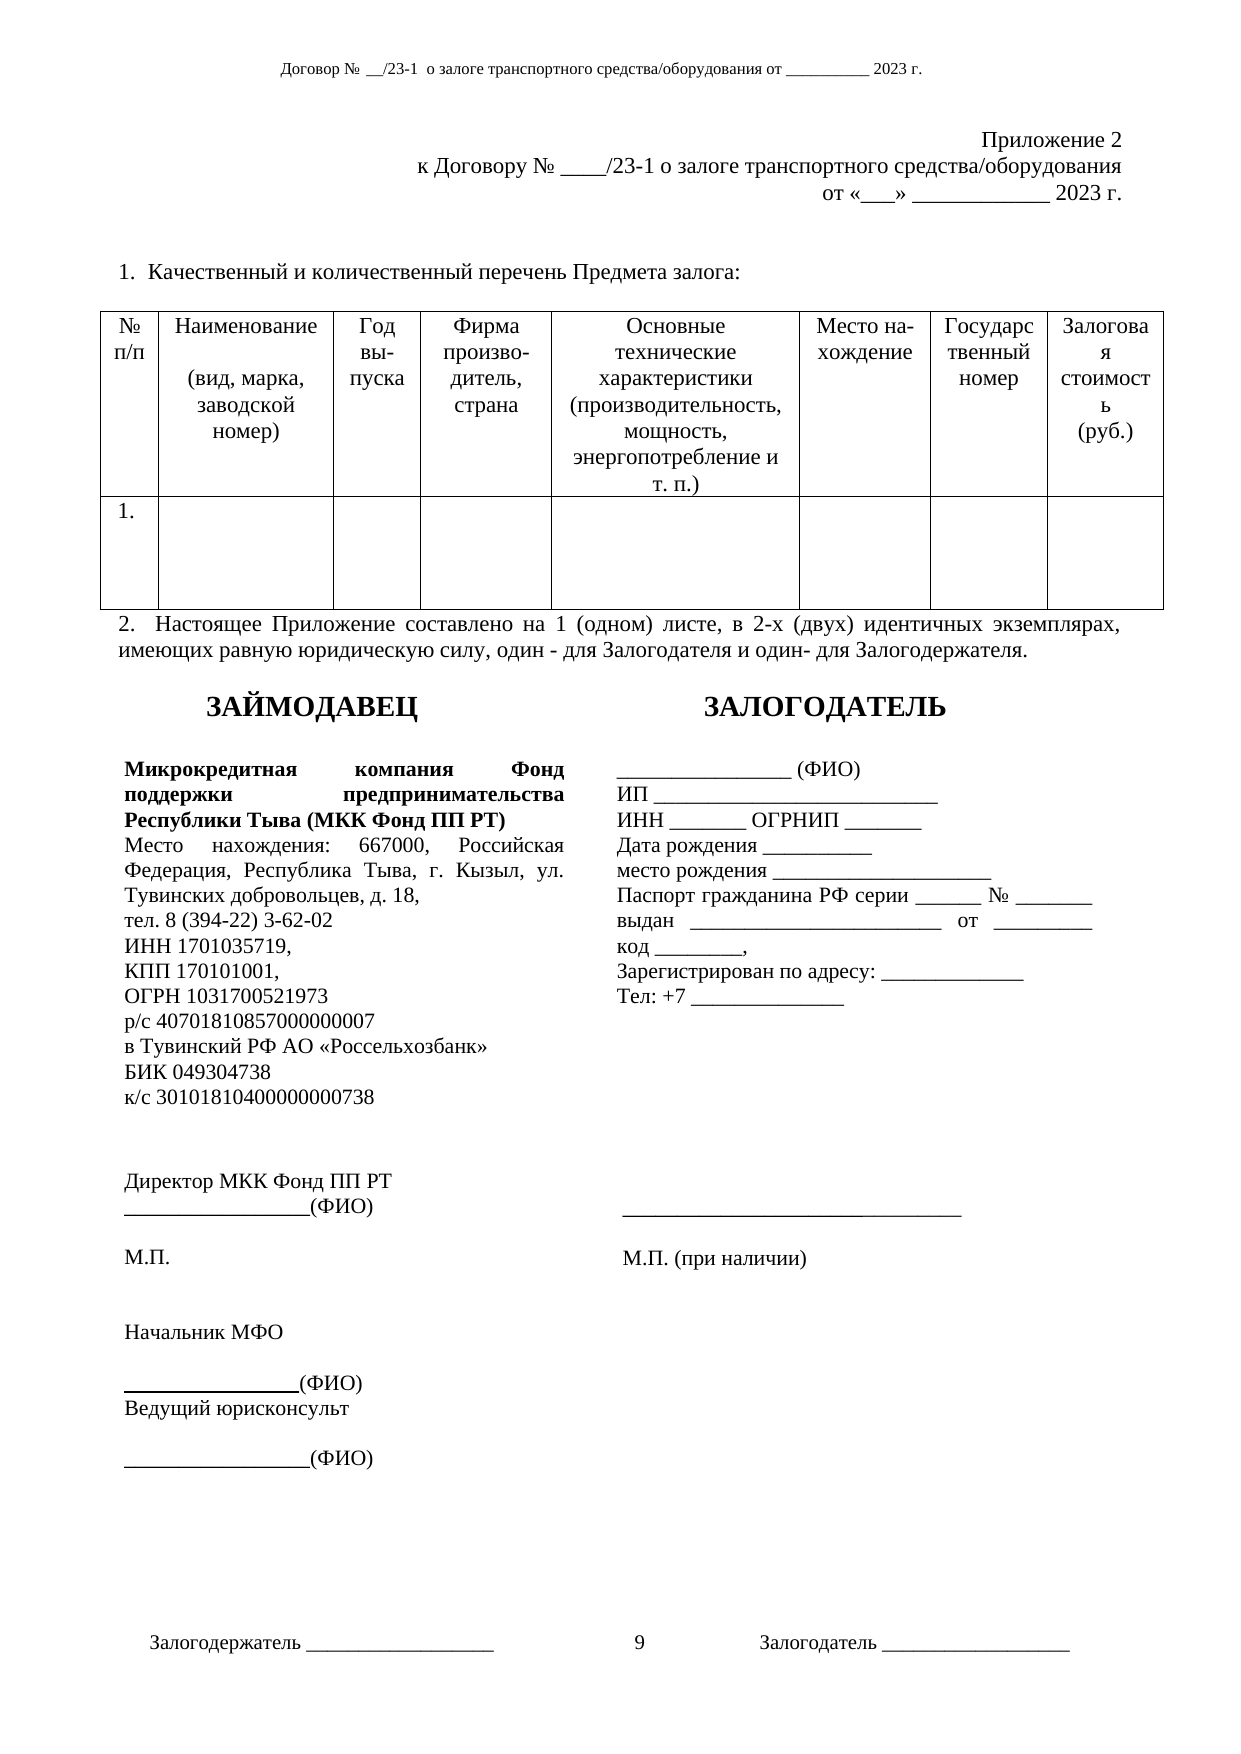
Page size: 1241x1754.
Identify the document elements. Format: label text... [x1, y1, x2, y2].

list Качественный и количественный перечень Предмета залога: [118, 258, 1122, 284]
table_header ЗАЙМОДАВЕЦ [107, 689, 605, 756]
table_header Наименование (вид, марка, заводской номер) [159, 312, 333, 496]
table_header ЗАЛОГОДАТЕЛЬ [605, 689, 1133, 756]
table_cell [1048, 497, 1163, 609]
table_cell [334, 497, 420, 609]
table_cell [800, 497, 930, 609]
text к Договору № ____/23-1 о залоге транспортного средства/оборудования [118, 152, 1122, 179]
text от «___» ____________ 2023 г. [118, 179, 1122, 205]
table_cell Директор МКК Фонд ПП РТ _________________(ФИО) М.П. Начальник МФО ________________(ФИО) Ведущий юрисконсульт _________________(ФИО) [107, 1168, 605, 1471]
table_cell _______________________________ М.П. (при наличии) [605, 1168, 1133, 1471]
table_header № п/п [101, 312, 158, 496]
table_cell [159, 497, 333, 609]
table_cell [101, 497, 158, 609]
table_header Основные технические характеристики (производительность, мощность, энергопотребление и т. п.) [552, 312, 799, 496]
table_cell [421, 497, 551, 609]
table_cell [931, 497, 1047, 609]
table_header Фирма произво-дитель, страна [421, 312, 551, 496]
table_header Государственный номер [931, 312, 1047, 496]
table_header Место на-хождение [800, 312, 930, 496]
text Приложение 2 [118, 126, 1122, 152]
table_header Год вы-пуска [334, 312, 420, 496]
table_header Залоговая стоимость (руб.) [1048, 312, 1163, 496]
table_cell [552, 497, 799, 609]
table_cell ________________ (ФИО) ИП __________________________ ИНН _______ ОГРНИП _______ Дата рождения __________ место рождения ____________________ Паспорт гражданина РФ серии ______ № _______ выдан _______________________ от _________ код ________, Зарегистрирован по адресу: _____________ Тел: +7 ______________ [605, 756, 1133, 1168]
table_cell Микрокредитная компания Фонд поддержки предпринимательства Республики Тыва (МКК Фонд ПП РТ) Место нахождения: 667000, Российская Федерация, Республика Тыва, г. Кызыл, ул. Тувинских добровольцев, д. 18, тел. 8 (394-22) 3-62-02 ИНН 1701035719, КПП 170101001, ОГРН 1031700521973 р/с 40701810857000000007 в Тувинский РФ АО «Россельхозбанк» БИК 049304738 к/с 30101810400000000738 [107, 756, 605, 1168]
text 2. Настоящее Приложение составлено на 1 (одном) листе, в 2-х (двух) идентичных экземплярах, имеющих равную юридическую силу, один - для Залогодателя и один- для Залогодержателя. [118, 610, 1122, 663]
